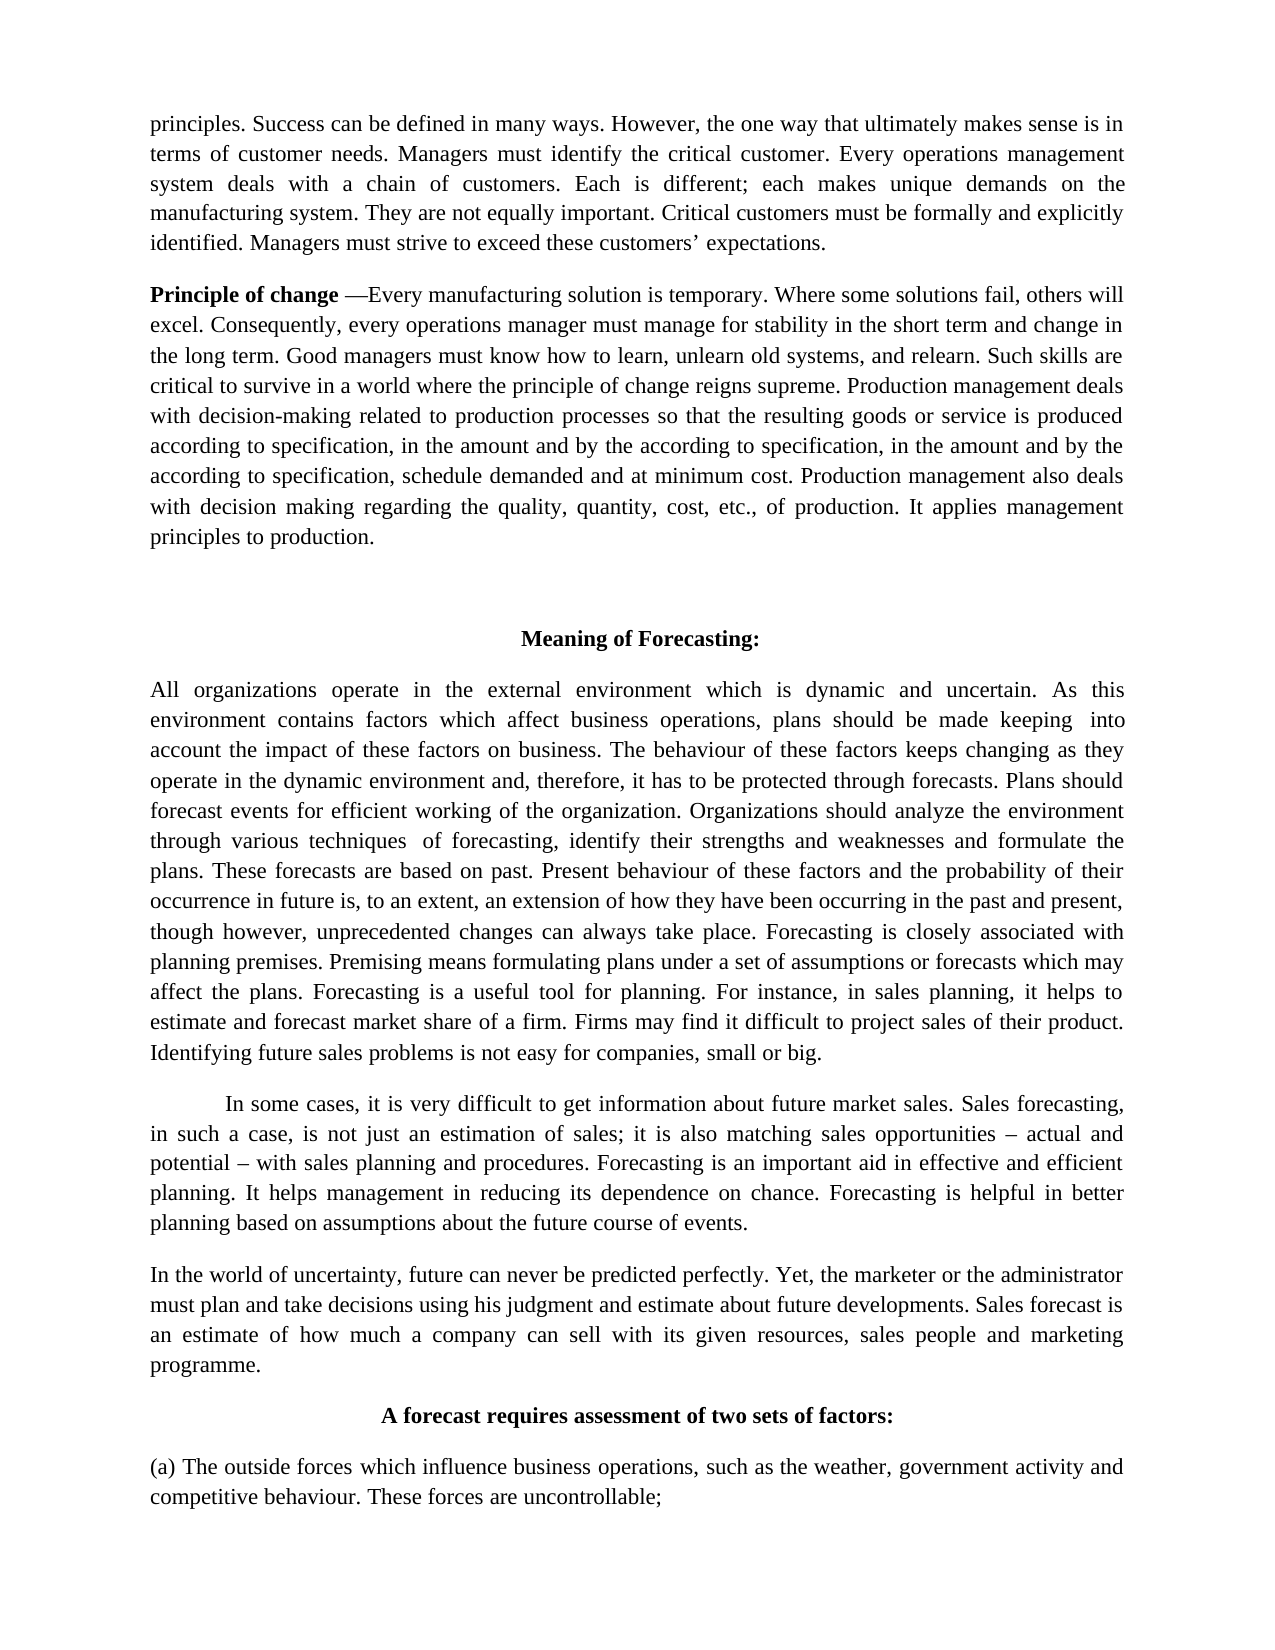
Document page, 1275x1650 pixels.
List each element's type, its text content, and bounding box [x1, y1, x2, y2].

subtitle principles. Success can be defined in many ways. However, the one way that ultimately makes sense is in terms of customer needs. Managers must identify the critical customer. Every operations management system deals with a chain of customers. Each is different; each makes unique demands on the manufacturing system. They are not equally important. Critical customers must be formally and explicitly identified. Managers must strive to exceed these customers’ expectations. [150, 110, 1126, 256]
subtitle In some cases, it is very difficult to get information about future market sales. Sales forecasting, in such a case, is not just an estimation of sales; it is also matching sales opportunities – actual and potential – with sales planning and procedures. Forecasting is an important aid in effective and efficient planning. It helps management in reducing its dependence on chance. Forecasting is helpful in better planning based on assumptions about the future course of events. [150, 1090, 1126, 1235]
subtitle A forecast requires assessment of two sets of factors: [371, 1402, 903, 1429]
subtitle The outside forces which influence business operations, such as the weather, government activity and competitive behaviour. These forces are uncontrollable; [150, 1453, 1124, 1509]
subtitle In the world of uncertainty, future can never be predicted perfectly. Yet, the marketer or the administrator must plan and take decisions using his judgment and estimate about future developments. Sales forecast is an estimate of how much a company can sell with its given resources, sales people and marketing programme. [150, 1261, 1125, 1378]
subtitle All organizations operate in the external environment which is dynamic and uncertain. As this environment contains factors which affect business operations, plans should be made keeping into account the impact of these factors on business. The behaviour of these factors keeps changing as they operate in the dynamic environment and, therefore, it has to be protected through forecasts. Plans should forecast events for efficient working of the organization. Organizations should analyze the environment through various techniques of forecasting, identify their strengths and weaknesses and formulate the plans. These forecasts are based on past. Present behaviour of these factors and the probability of their occurrence in future is, to an extent, an extension of how they have been occurring in the past and present, though however, unprecedented changes can always take place. Forecasting is closely associated with planning premises. Premising means formulating plans under a set of assumptions or forecasts which may affect the plans. Forecasting is a useful tool for planning. For instance, in sales planning, it helps to estimate and forecast market share of a firm. Firms may find it difficult to project sales of their product. Identifying future sales problems is not easy for companies, small or big. [150, 676, 1126, 1065]
subtitle Principle of change —Every manufacturing solution is temporary. Where some solutions fail, others will excel. Consequently, every operations manager must manage for stability in the short term and change in the long term. Good managers must know how to learn, unlearn old systems, and relearn. Such skills are critical to survive in a world where the principle of change reigns supreme. Production management deals with decision-making related to production processes so that the resulting goods or service is produced according to specification, in the amount and by the according to specification, in the amount and by the according to specification, schedule demanded and at minimum cost. Production management also deals with decision making regarding the quality, quantity, cost, etc., of production. It applies management principles to production. [150, 281, 1125, 549]
subtitle Meaning of Forecasting: [372, 625, 909, 651]
